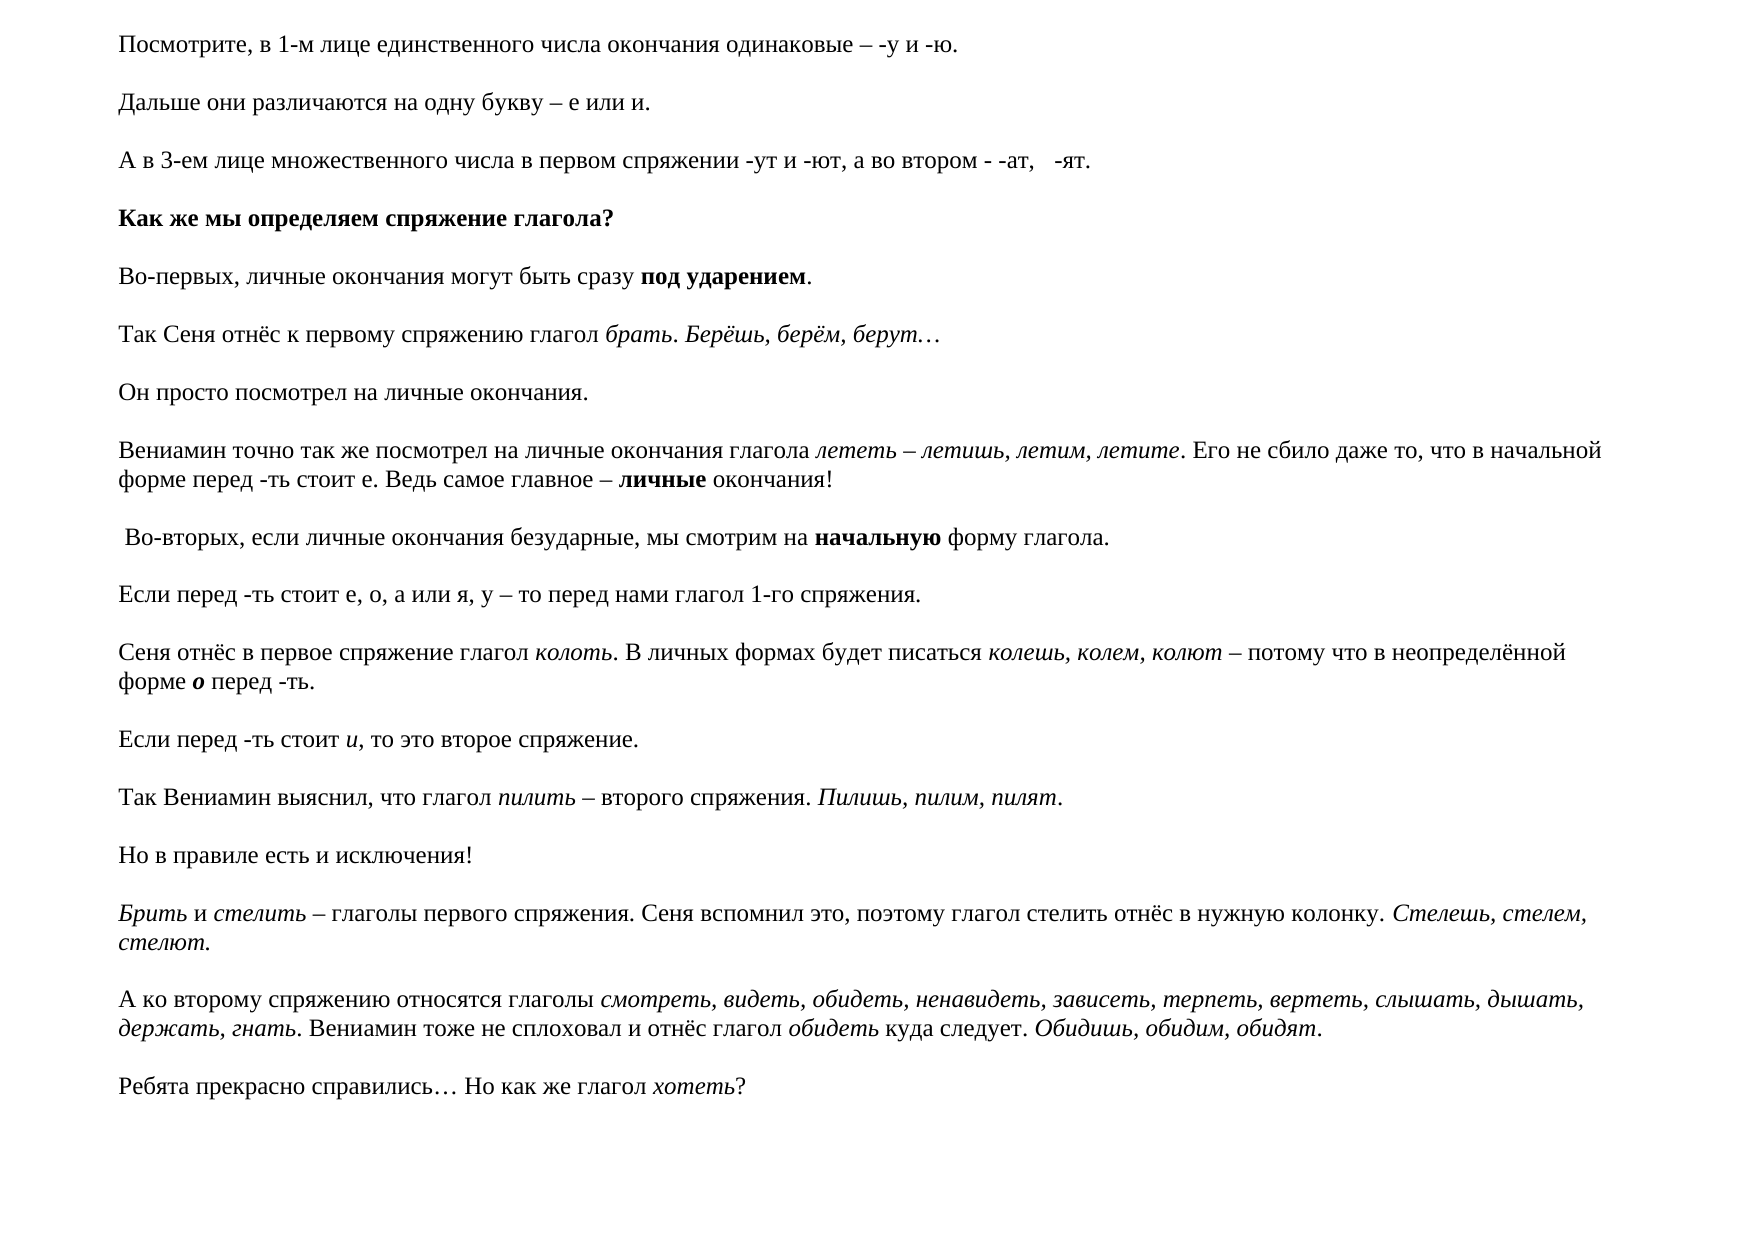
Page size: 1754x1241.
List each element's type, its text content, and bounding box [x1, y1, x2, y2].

text Сеня отнёс в первое спряжение глагол колоть. В личных формах будет писаться колешь, колем, колют – потому что в неопределённой форме о перед -ть. [118, 637, 1636, 695]
text Брить и стелить – глаголы первого спряжения. Сеня вспомнил это, поэтому глагол стелить отнёс в нужную колонку. Стелешь, стелем, стелют. [118, 898, 1636, 955]
text Как же мы определяем спряжение глагола? [118, 203, 1636, 232]
text Во-вторых, если личные окончания безударные, мы смотрим на начальную форму глагола. [118, 522, 1636, 550]
text Если перед -ть стоит и, то это второе спряжение. [118, 724, 1636, 753]
text Ребята прекрасно справились… Но как же глагол хотеть? [118, 1071, 1636, 1100]
text А ко второму спряжению относятся глаголы смотреть, видеть, обидеть, ненавидеть, зависеть, терпеть, вертеть, слышать, дышать, держать, гнать. Вениамин тоже не сплоховал и отнёс глагол обидеть куда следует. Обидишь, обидим, обидят. [118, 984, 1636, 1042]
text Так Вениамин выяснил, что глагол пилить – второго спряжения. Пилишь, пилим, пилят. [118, 782, 1636, 811]
text Посмотрите, в 1-м лице единственного числа окончания одинаковые – -у и -ю. [118, 29, 1636, 58]
text Если перед -ть стоит е, о, а или я, у – то перед нами глагол 1-го спряжения. [118, 579, 1636, 608]
text Так Сеня отнёс к первому спряжению глагол брать. Берёшь, берём, берут… [118, 319, 1636, 348]
text А в 3-ем лице множественного числа в первом спряжении -ут и -ют, а во втором - -ат, -ят. [118, 145, 1636, 174]
text Он просто посмотрел на личные окончания. [118, 377, 1636, 406]
text Во-первых, личные окончания могут быть сразу под ударением. [118, 261, 1636, 290]
text Вениамин точно так же посмотрел на личные окончания глагола лететь – летишь, летим, летите. Его не сбило даже то, что в начальной форме перед -ть стоит е. Ведь самое главное – личные окончания! [118, 435, 1636, 492]
text Дальше они различаются на одну букву – е или и. [118, 87, 1636, 116]
text Но в правиле есть и исключения! [118, 840, 1636, 869]
